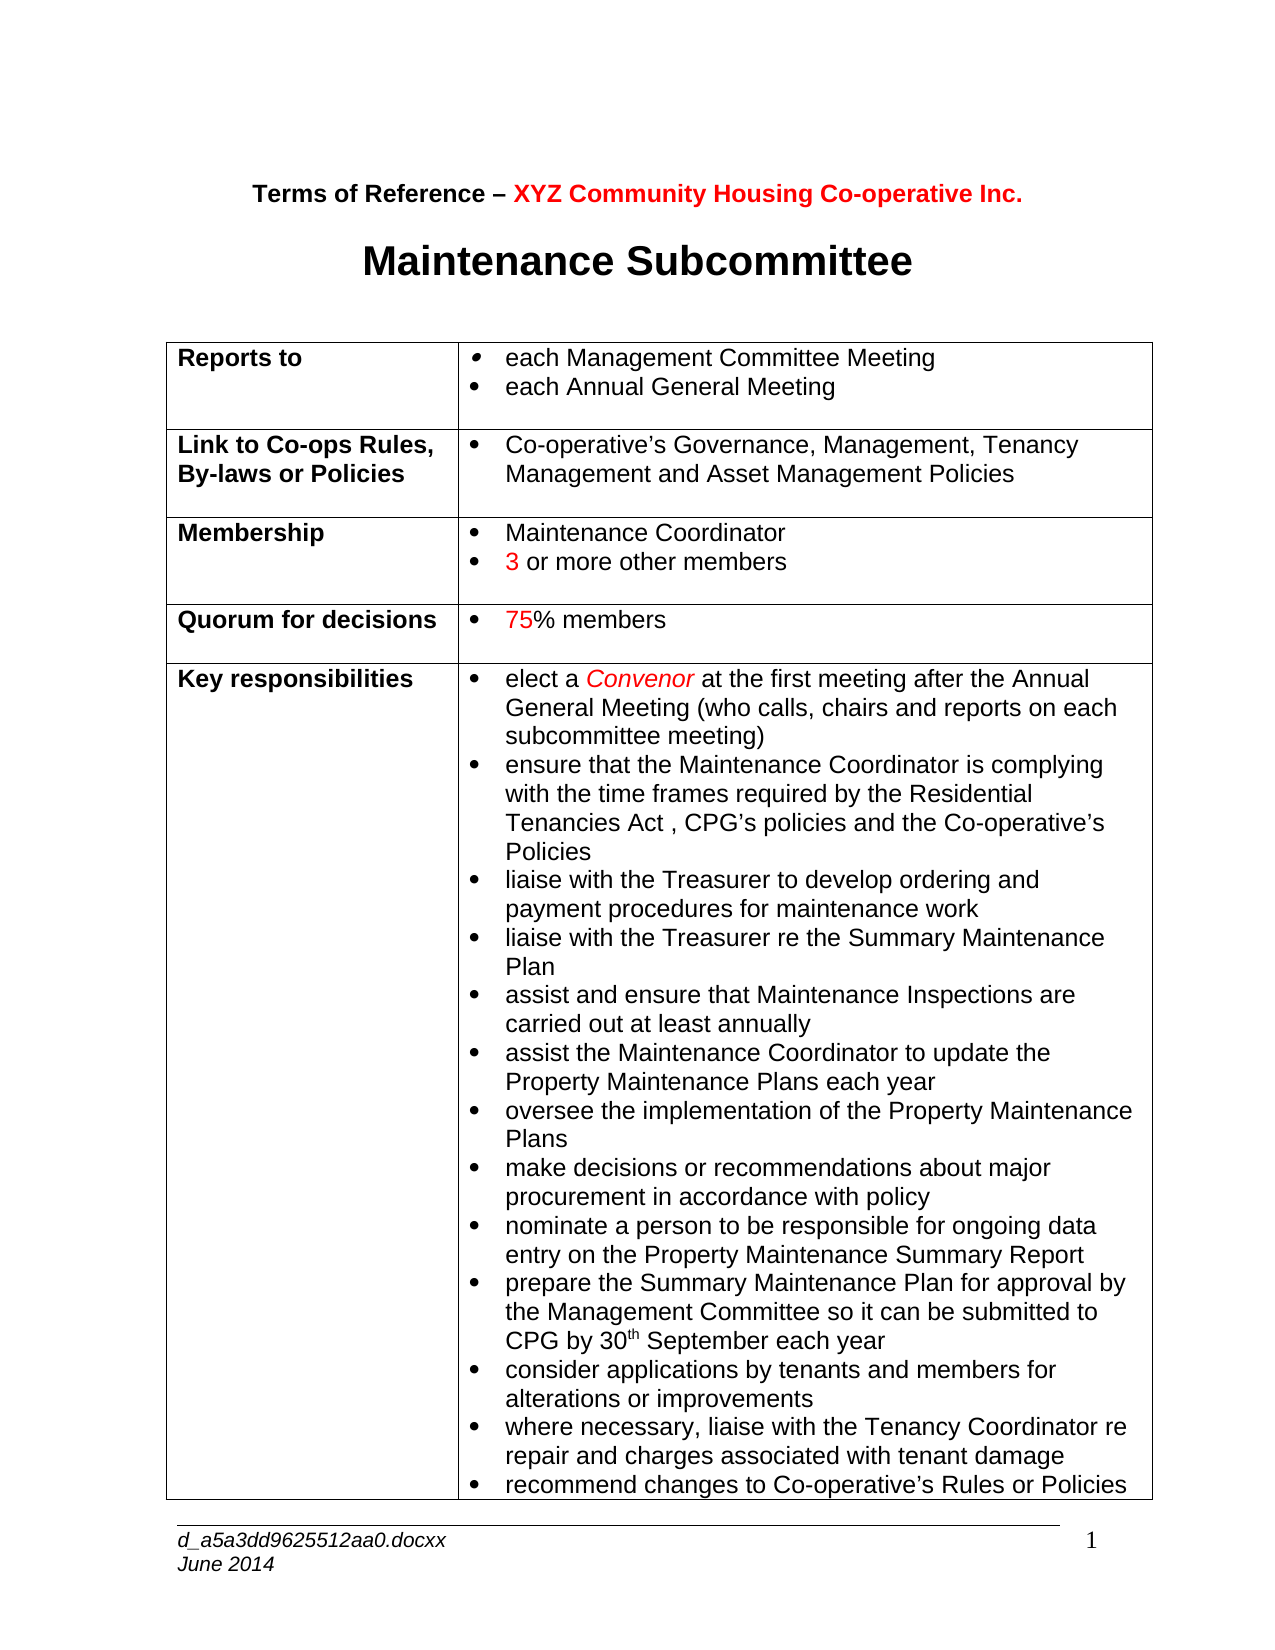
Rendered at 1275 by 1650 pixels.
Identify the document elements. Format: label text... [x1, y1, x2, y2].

table_cell Co-operative’s Governance, Management, Tenancy Management and Asset Management Policies [459, 430, 1152, 517]
table_cell Link to Co-ops Rules, By-laws or Policies [167, 430, 458, 517]
table_header each Management Committee Meeting each Annual General Meeting [459, 343, 1152, 429]
table_cell Membership [167, 518, 458, 604]
table_header Reports to [167, 343, 458, 429]
text Maintenance Subcommittee [177, 236, 1098, 284]
table_cell 75% members [459, 605, 1152, 663]
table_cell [167, 664, 458, 1499]
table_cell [459, 664, 1152, 1499]
text Terms of Reference – XYZ Community Housing Co-operative Inc. [177, 179, 1098, 207]
table_cell Quorum for decisions [167, 605, 458, 663]
table_cell Maintenance Coordinator 3 or more other members [459, 518, 1152, 604]
